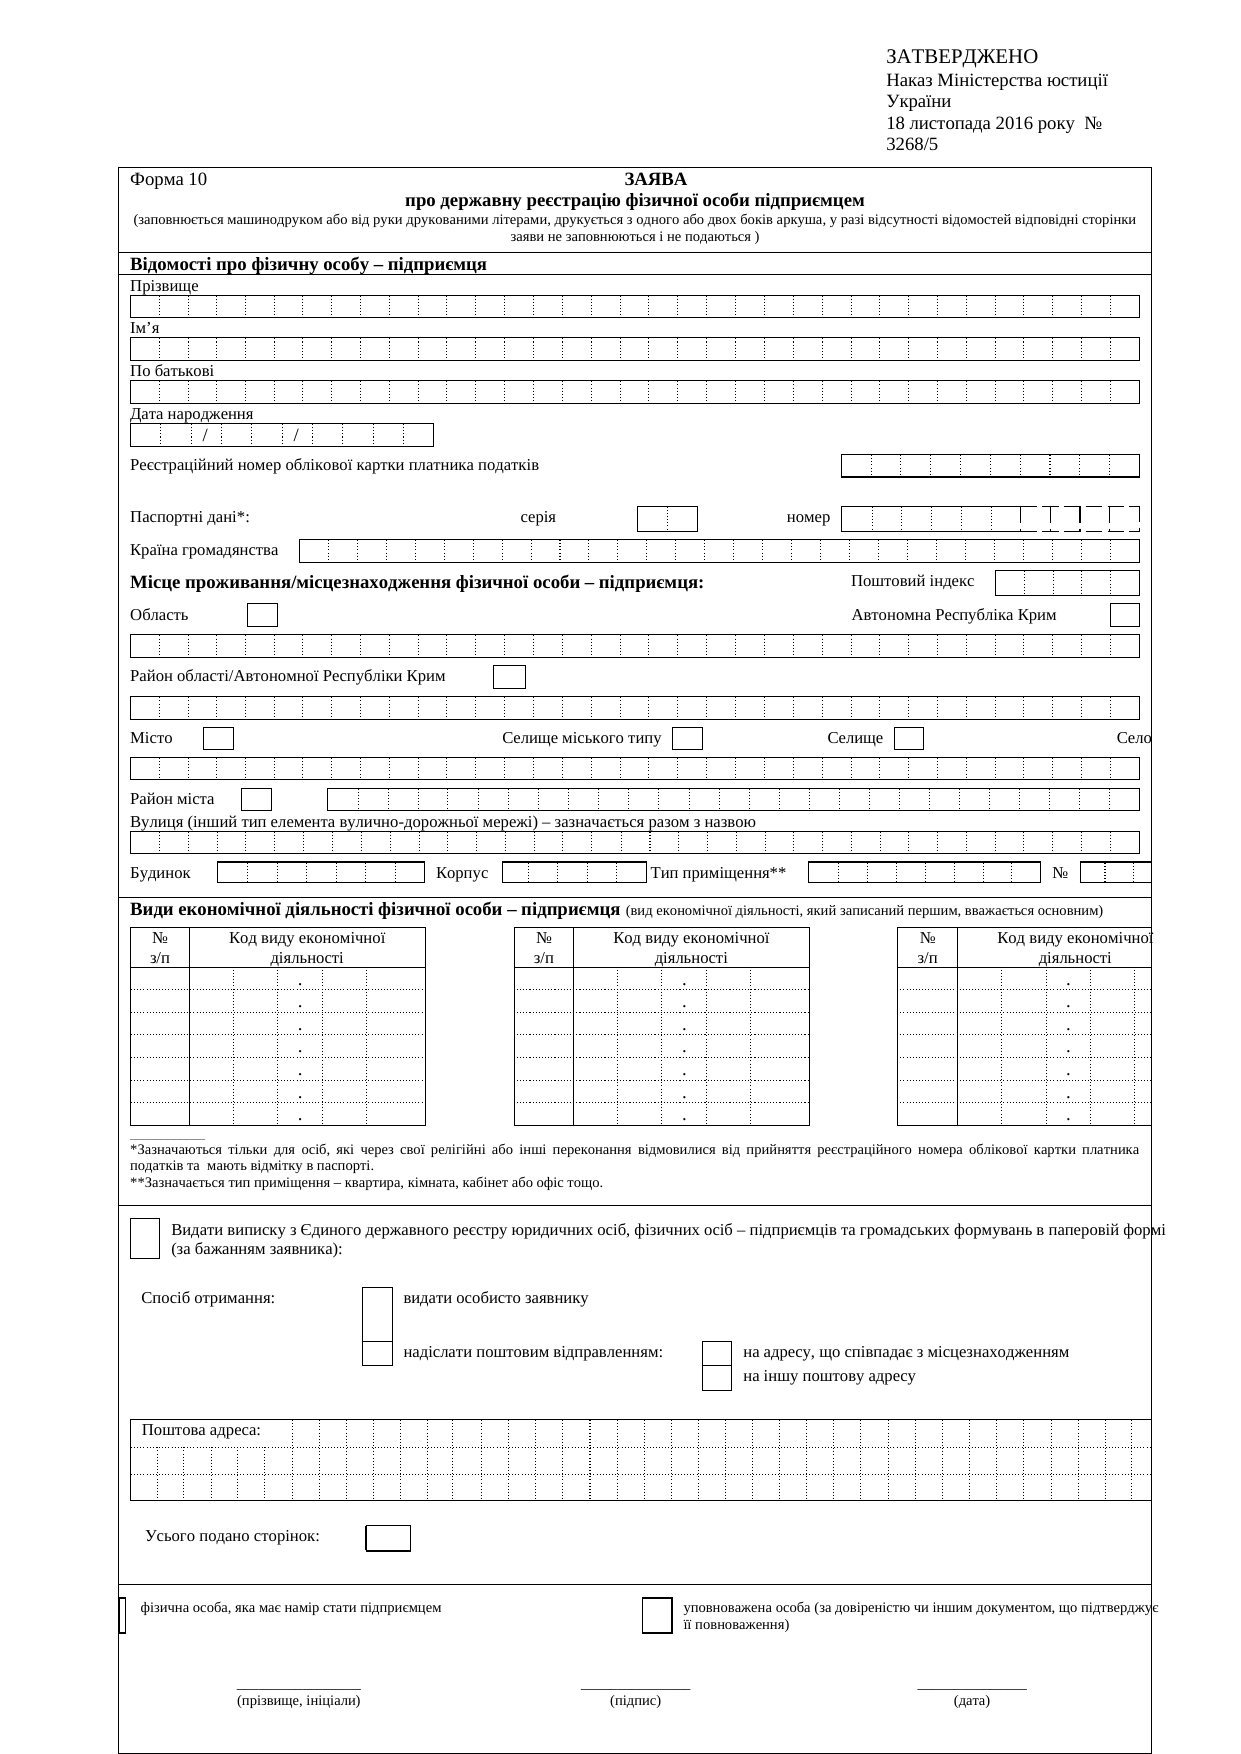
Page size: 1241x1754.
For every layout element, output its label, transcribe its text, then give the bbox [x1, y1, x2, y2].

table_cell [119, 1585, 1151, 1753]
text 18 листопада 2016 року № 3268/5 [886, 112, 1152, 155]
table_header Форма 10 ЗАЯВА про державну реєстрацію фізичної особи підприємцем (заповнюється машинодруком або від руки друкованими літерами, друкується з одного або двох боків аркуша, у разі відсутності відомостей відповідні сторінки заяви не заповнюються і не подаються ) [119, 168, 1151, 252]
table_cell ________________________ *Зазначаються тільки для осіб, які через свої релігійні або інші переконання відмовилися від прийняття реєстраційного номера облікової картки платника податків та мають відмітку в паспорті. **Зазначається тип приміщення – квартира, кімната, кабінет або офіс тощо. [119, 920, 1151, 1205]
table_cell [119, 1206, 1151, 1584]
table_cell Види економічної діяльності фізичної особи – підприємця (вид економічної діяльності, який записаний першим, вважається основним) [119, 898, 1151, 920]
table_cell Відомості про фізичну особу – підприємця [119, 253, 1151, 274]
text Наказ Міністерства юстиції України [886, 68, 1152, 112]
table_cell Прізвище Ім’я По батькові Дата народження Вулиця (інший тип елемента вулично-дорожньої мережі) – зазначається разом з назвою [119, 275, 1151, 897]
text ЗАТВЕРДЖЕНО [886, 44, 1152, 68]
